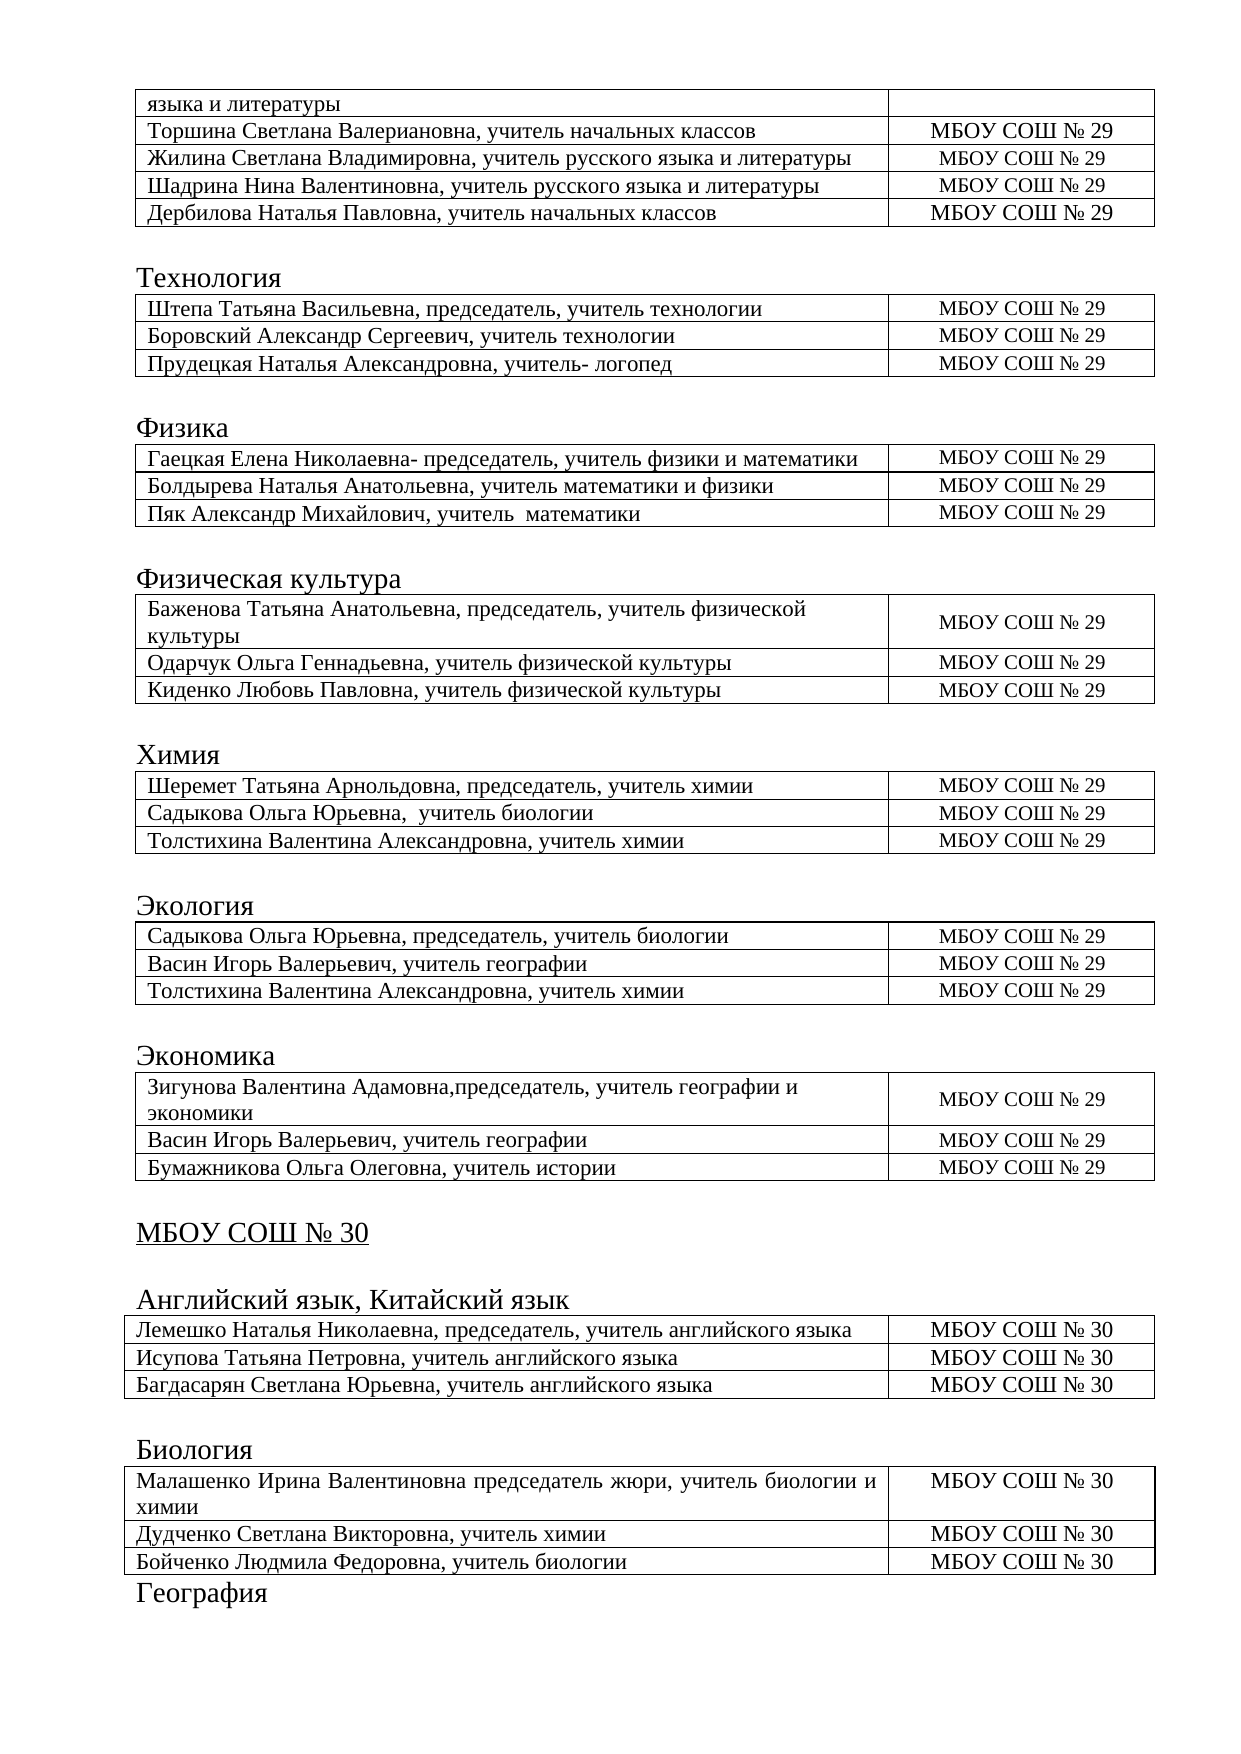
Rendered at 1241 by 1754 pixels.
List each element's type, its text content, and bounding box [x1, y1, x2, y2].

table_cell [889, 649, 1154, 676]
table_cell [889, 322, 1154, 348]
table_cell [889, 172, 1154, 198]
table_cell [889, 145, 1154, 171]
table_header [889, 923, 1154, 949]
title Физика [136, 411, 1152, 444]
title Экономика [136, 1038, 1152, 1072]
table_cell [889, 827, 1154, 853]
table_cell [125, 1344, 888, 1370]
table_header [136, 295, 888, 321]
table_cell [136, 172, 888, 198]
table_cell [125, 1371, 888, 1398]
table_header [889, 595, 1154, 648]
title МБОУ СОШ № 30 [136, 1215, 1152, 1248]
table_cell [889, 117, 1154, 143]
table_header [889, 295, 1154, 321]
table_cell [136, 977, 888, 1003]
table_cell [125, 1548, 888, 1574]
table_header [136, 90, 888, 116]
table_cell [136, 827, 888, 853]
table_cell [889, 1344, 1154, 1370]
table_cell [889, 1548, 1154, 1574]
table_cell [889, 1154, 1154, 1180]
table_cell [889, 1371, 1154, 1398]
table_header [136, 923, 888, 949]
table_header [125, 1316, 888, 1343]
title Английский язык, Китайский язык [136, 1282, 1152, 1315]
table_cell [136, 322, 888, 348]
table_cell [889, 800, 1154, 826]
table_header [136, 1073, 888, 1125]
title Химия [136, 737, 1152, 771]
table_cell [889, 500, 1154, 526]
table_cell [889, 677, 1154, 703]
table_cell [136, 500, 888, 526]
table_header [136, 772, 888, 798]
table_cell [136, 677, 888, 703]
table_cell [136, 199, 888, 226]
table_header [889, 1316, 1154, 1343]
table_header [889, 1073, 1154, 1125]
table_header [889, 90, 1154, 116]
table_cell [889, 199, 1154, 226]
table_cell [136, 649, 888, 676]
title Физическая культура [136, 561, 1152, 594]
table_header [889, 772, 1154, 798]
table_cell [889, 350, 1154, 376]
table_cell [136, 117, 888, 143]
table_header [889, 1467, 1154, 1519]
title Экология [136, 888, 1152, 921]
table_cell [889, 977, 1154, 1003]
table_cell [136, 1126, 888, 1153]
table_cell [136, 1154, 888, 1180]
title География [136, 1575, 1152, 1609]
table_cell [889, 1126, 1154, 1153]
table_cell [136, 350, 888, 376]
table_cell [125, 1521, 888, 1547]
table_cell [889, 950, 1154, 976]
title Технология [136, 260, 1152, 294]
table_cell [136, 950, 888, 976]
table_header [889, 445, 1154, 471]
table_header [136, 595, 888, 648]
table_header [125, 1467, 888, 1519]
title Биология [136, 1432, 1152, 1466]
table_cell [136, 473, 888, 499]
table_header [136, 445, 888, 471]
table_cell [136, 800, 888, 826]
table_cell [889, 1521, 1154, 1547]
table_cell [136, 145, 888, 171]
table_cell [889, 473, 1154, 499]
